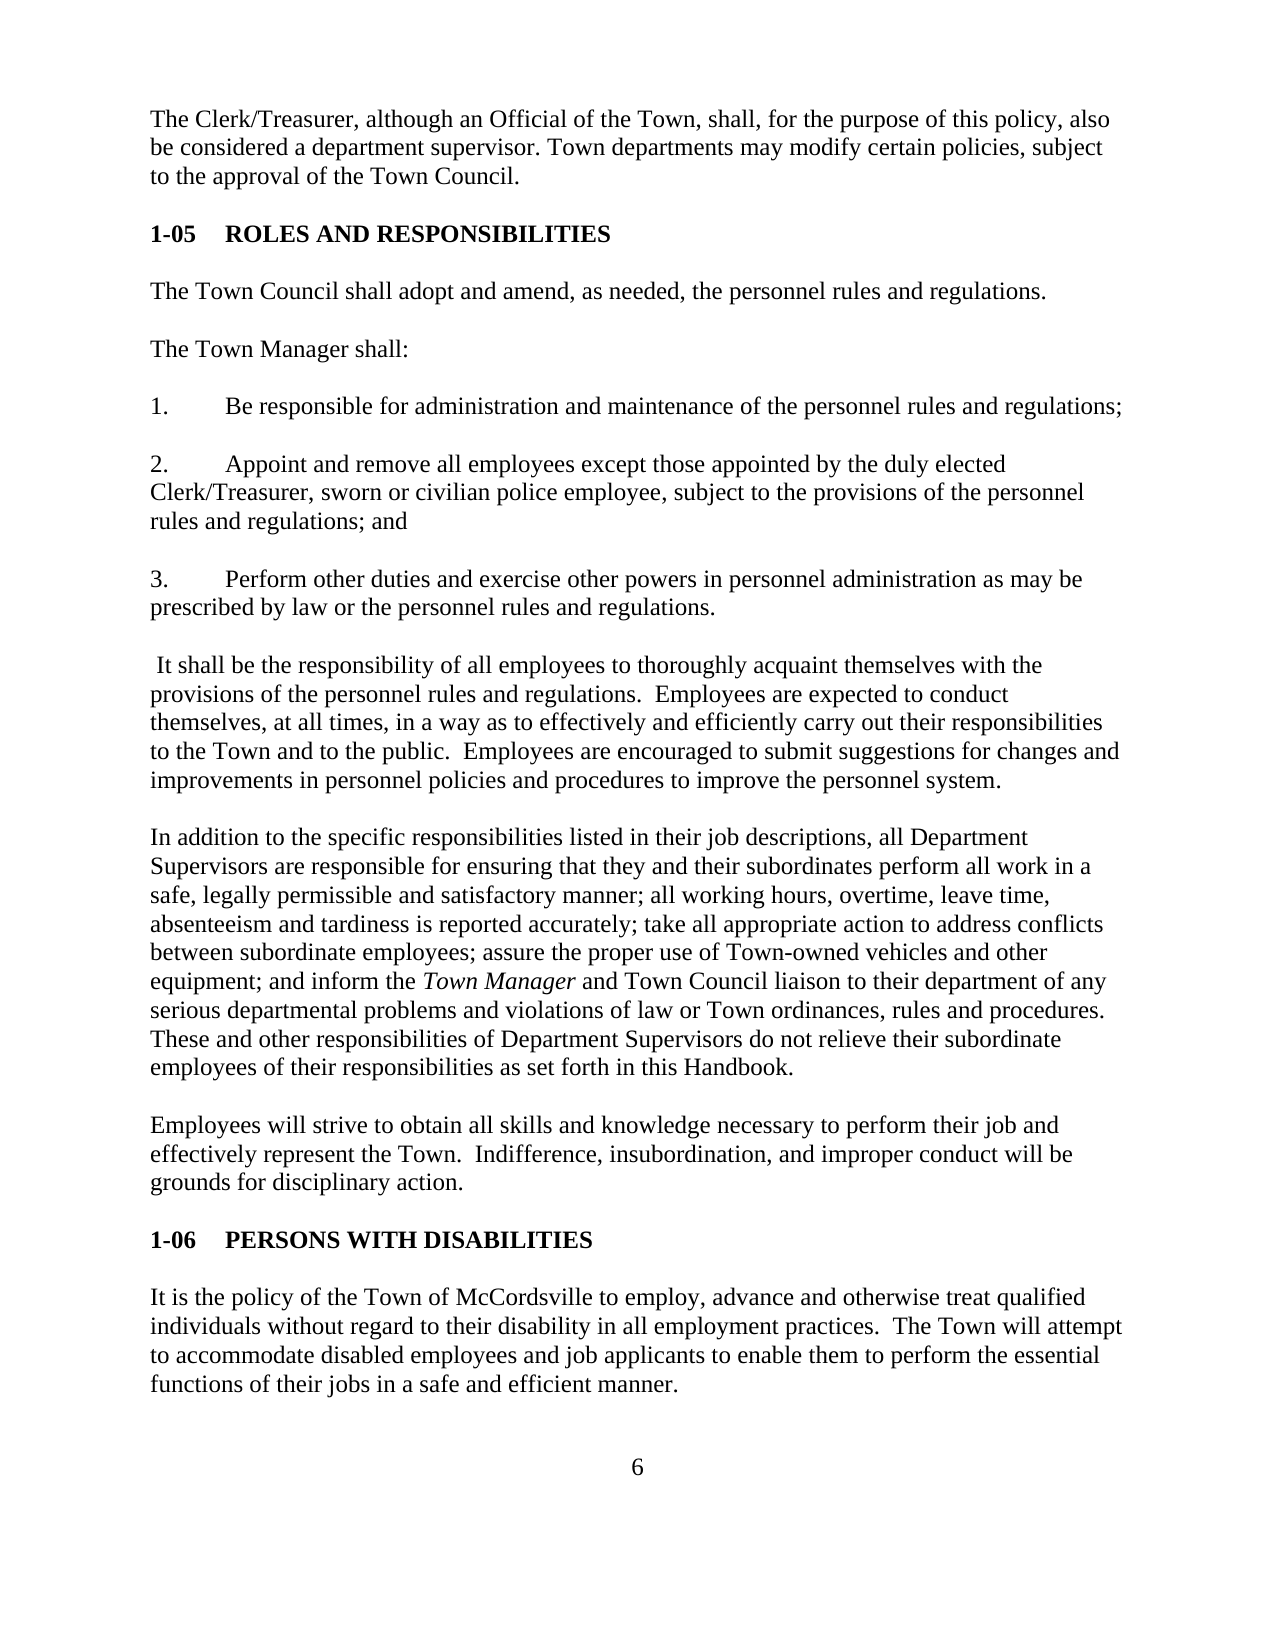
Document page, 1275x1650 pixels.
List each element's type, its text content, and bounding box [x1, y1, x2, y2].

text It is the policy of the Town of to employ, advance and otherwise treat qualified individuals without regard to their disability in all employment practices. The Town will attempt to accommodate disabled employees and job applicants to enable them to perform the essential functions of their jobs in a safe and efficient manner. [150, 1282, 1125, 1397]
text The Clerk/Treasurer, although an Official of the Town, shall, for the purpose of this policy, also be considered a department supervisor. Town departments may modify certain policies, subject to the approval of the Town Council. [150, 104, 1125, 190]
text 1. Be responsible for administration and maintenance of the personnel rules and regulations; [150, 391, 1125, 420]
text 1-05 ROLES RESPONSIBILITIES [150, 219, 1125, 247]
text In addition to the specific responsibilities listed in their job descriptions, all Department Supervisors are responsible for ensuring that they and their subordinates perform all work in a safe, legally permissible and satisfactory manner; all working hours, overtime, leave time, absenteeism and tardiness is reported accurately; take all appropriate action to address conflicts between subordinate employees; assure the proper use of Town-owned vehicles and other equipment; and inform the Town Manager and Town Council liaison to their department of any serious departmental problems and violations of law or Town ordinances, rules and procedures. These and other responsibilities of Department Supervisors do not relieve their subordinate employees of their responsibilities as set forth in this Handbook. [150, 822, 1125, 1081]
text The Town Manager shall: [150, 334, 1125, 362]
text It shall be the responsibility of all employees to thoroughly acquaint themselves with the provisions of the personnel rules and regulations. Employees are expected to conduct themselves, at all times, in a way as to effectively and efficiently carry out their responsibilities to the Town and to the public. Employees are encouraged to submit suggestions for changes and improvements in personnel policies and procedures to improve the personnel system. [150, 650, 1125, 794]
text 1-06 PERSONS WITH DISABILITIES [150, 1225, 1125, 1254]
text 2. Appoint and remove all employees except those appointed by the duly elected Clerk/Treasurer, sworn or civilian police employee, subject to the provisions of the personnel rules and regulations; and [150, 449, 1125, 535]
text The Town Council shall adopt and amend, as needed, the personnel rules and regulations. [150, 276, 1125, 305]
text 3. Perform other duties and exercise other powers in personnel administration as may be prescribed by law or the personnel rules and regulations. [150, 564, 1125, 621]
text Employees will strive to obtain all skills and knowledge necessary to perform their job and effectively represent the Town. Indifference, insubordination, and improper conduct will be grounds for disciplinary action. [150, 1110, 1125, 1196]
